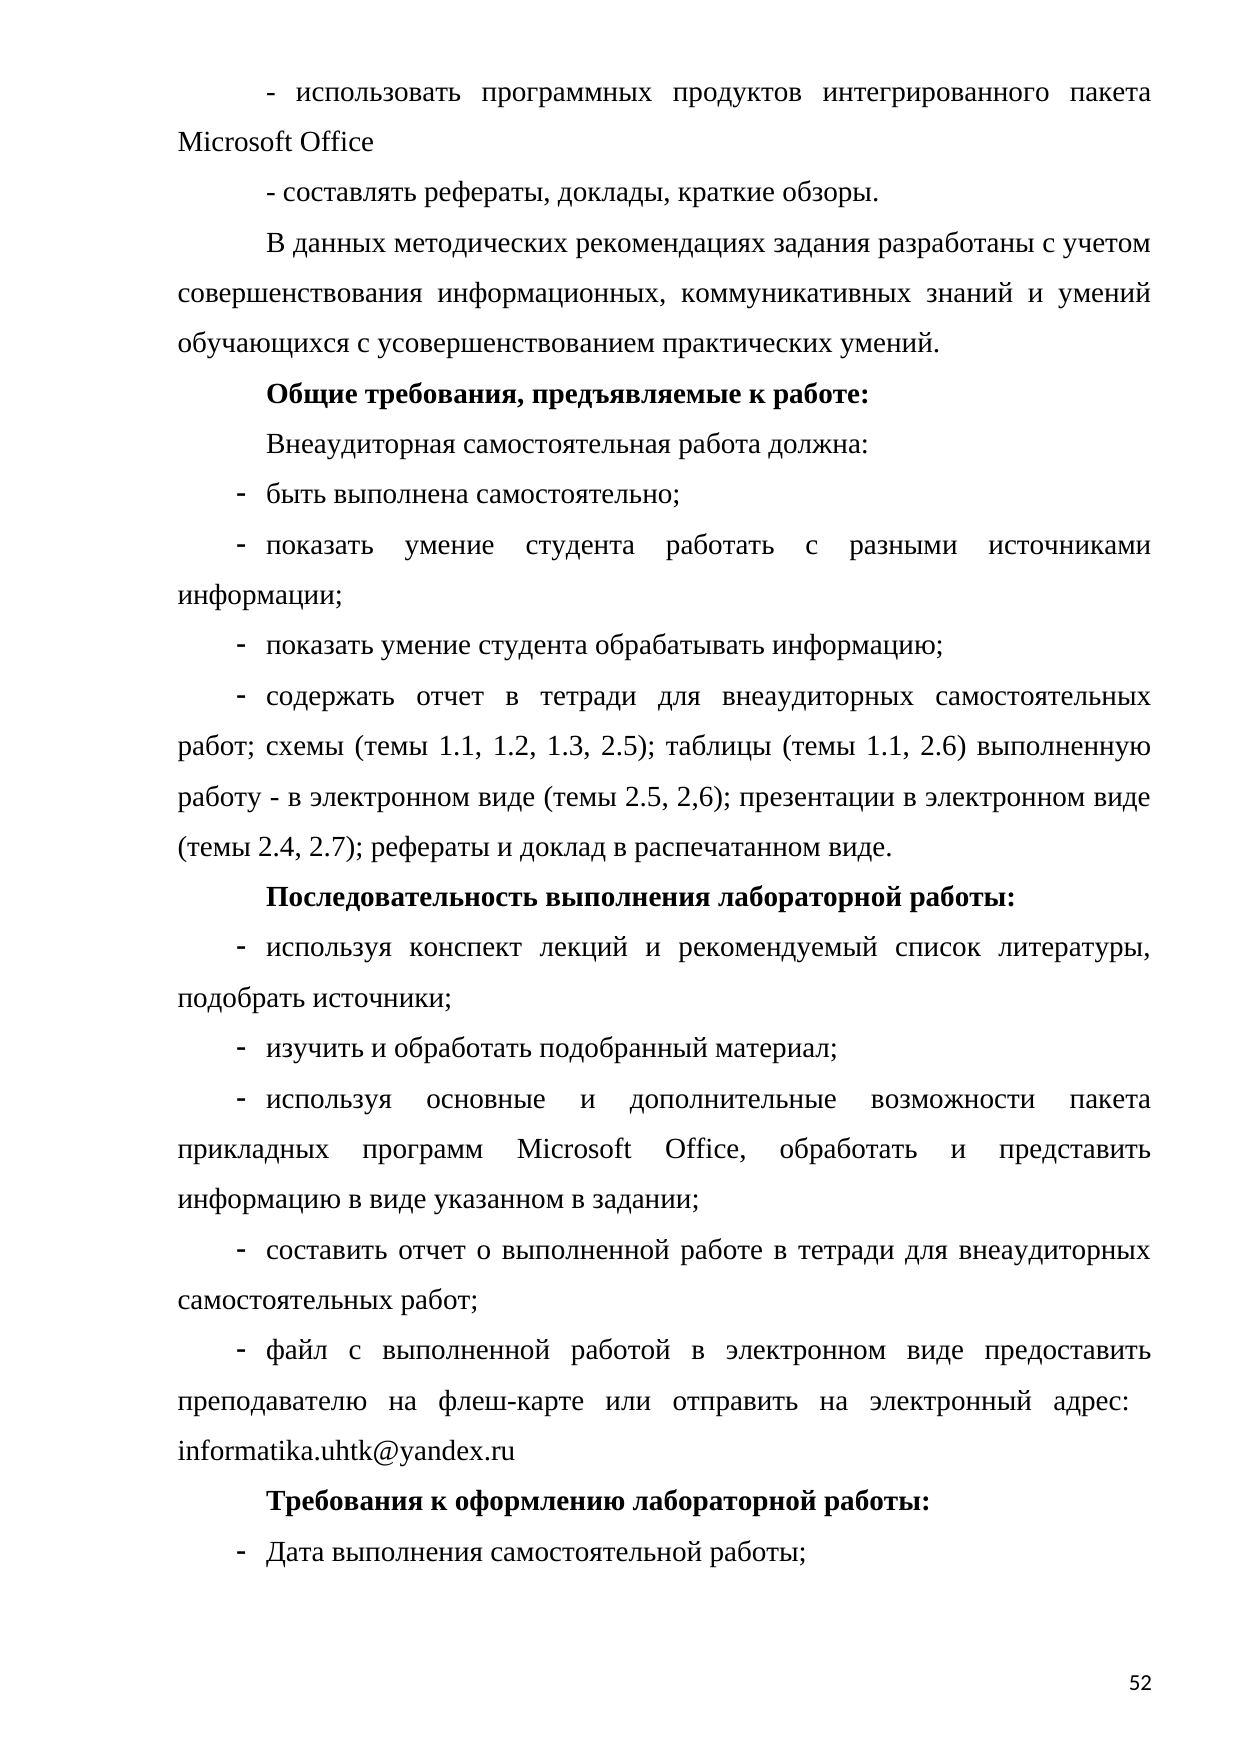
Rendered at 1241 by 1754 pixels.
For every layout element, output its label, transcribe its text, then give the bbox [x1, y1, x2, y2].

list Требования к оформлению лабораторной работы: [266, 1483, 1152, 1517]
list показать умение студента обрабатывать информацию; [177, 627, 1152, 661]
list показать умение студента работать с разными источниками информации; [177, 527, 1152, 611]
text Общие требования, предъявляемые к работе: [177, 376, 1152, 409]
list быть выполнена самостоятельно; [177, 476, 1152, 510]
text Внеаудиторная самостоятельная работа должна: [177, 426, 1152, 459]
list используя конспект лекций и рекомендуемый список литературы, подобрать источники; [177, 929, 1152, 1013]
text Последовательность выполнения лабораторной работы: [177, 879, 1152, 913]
list содержать отчет в тетради для внеаудиторных самостоятельных работ; схемы (темы 1.1, 1.2, 1.3, 2.5); таблицы (темы 1.1, 2.6) выполненную работу - в электронном виде (темы 2.5, 2,6); презентации в электронном виде (темы 2.4, 2.7); рефераты и доклад в распечатанном виде. [177, 678, 1152, 862]
list изучить и обработать подобранный материал; [177, 1030, 1152, 1064]
list файл с выполненной работой в электронном виде предоставить преподавателю на флеш-карте или отправить на электронный адрес: informatika.uhtk@yandex.ru [177, 1332, 1152, 1467]
list используя основные и дополнительные возможности пакета прикладных программ Microsoft Office, обработать и представить информацию в виде указанном в задании; [177, 1081, 1152, 1215]
list Дата выполнения самостоятельной работы; [177, 1534, 1152, 1567]
list составить отчет о выполненной работе в тетради для внеаудиторных самостоятельных работ; [177, 1232, 1152, 1316]
text В данных методических рекомендациях задания разработаны с учетом совершенствования информационных, коммуникативных знаний и умений обучающихся с усовершенствованием практических умений. [177, 225, 1152, 359]
text - составлять рефераты, доклады, краткие обзоры. [177, 174, 1152, 208]
text - использовать программных продуктов интегрированного пакета Microsoft Office [177, 74, 1152, 158]
